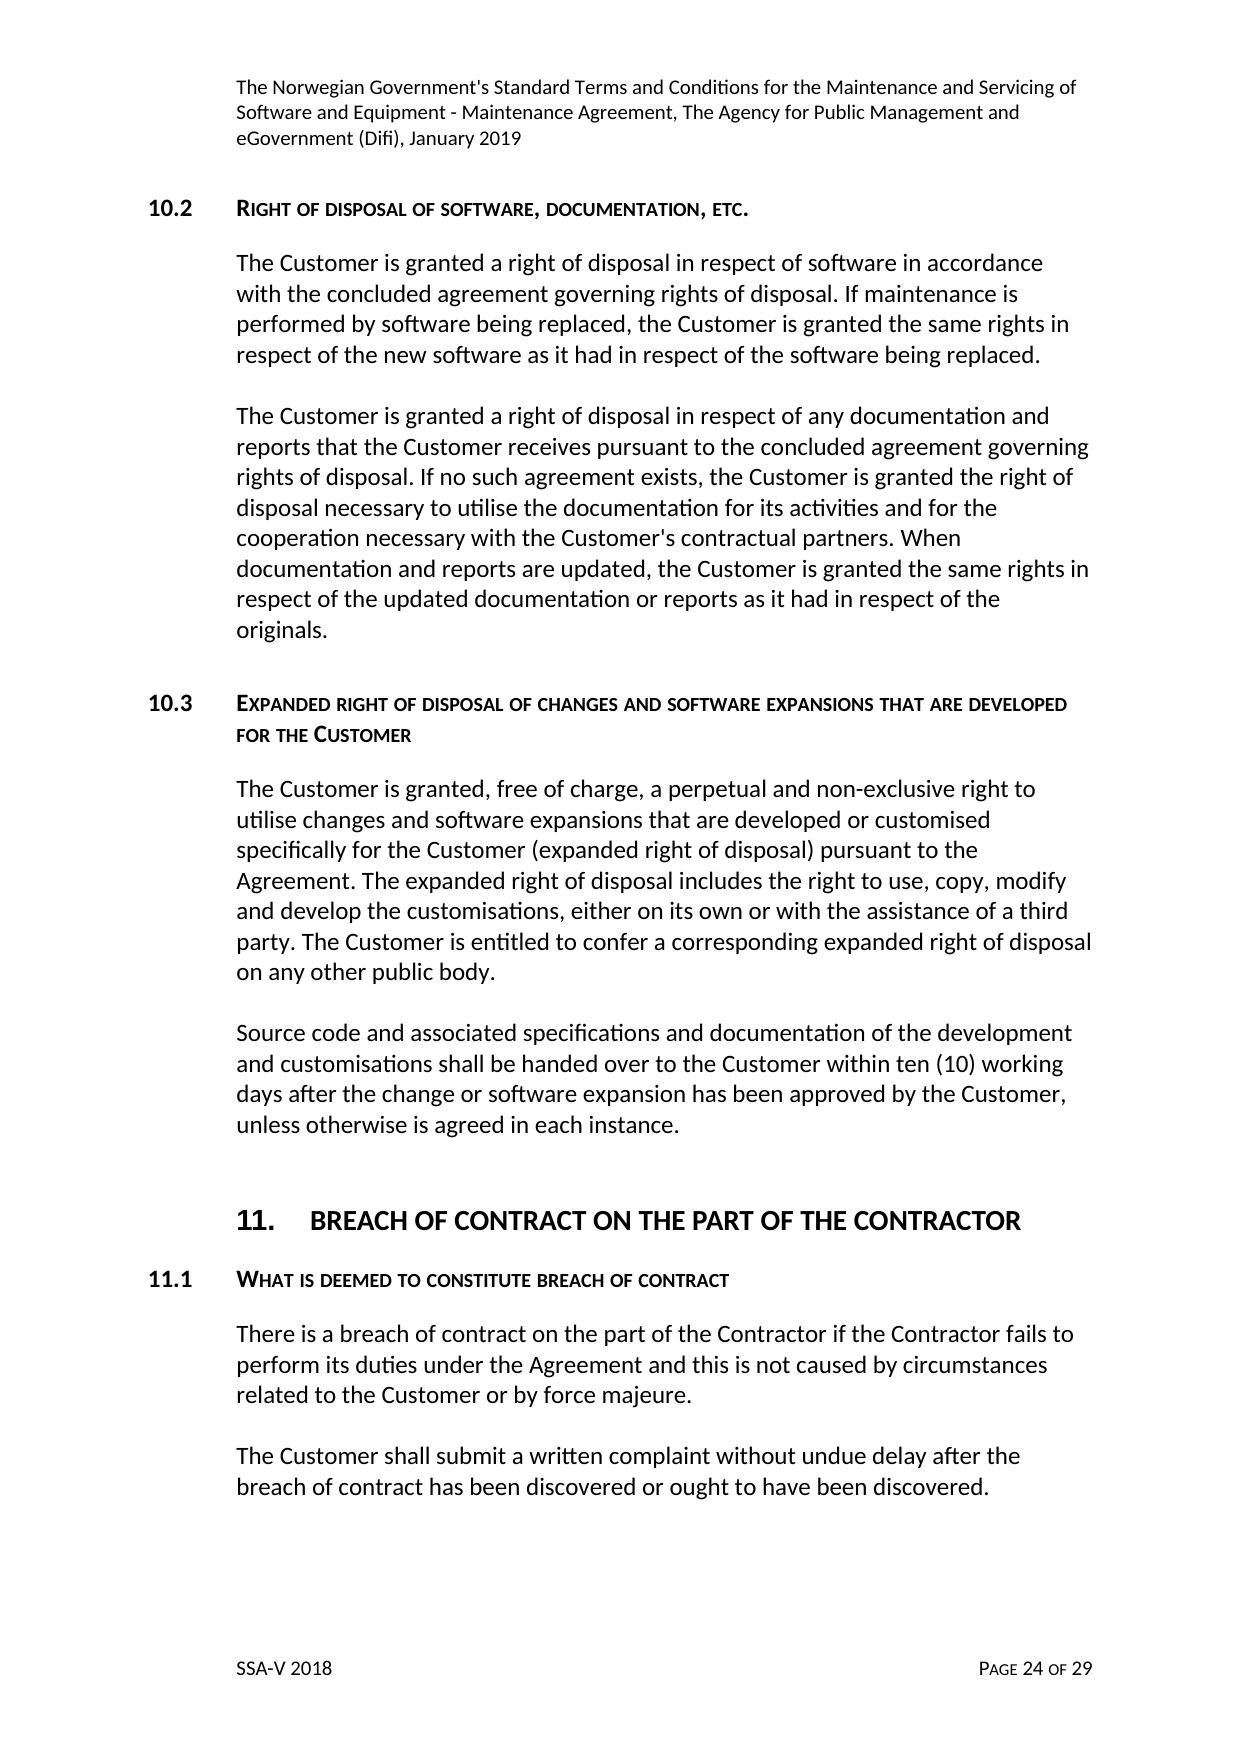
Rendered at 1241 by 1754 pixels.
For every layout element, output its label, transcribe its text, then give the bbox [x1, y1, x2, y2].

text The Customer is granted, free of charge, a perpetual and non-exclusive right to utilise changes and software expansions that are developed or customised specifically for the Customer (expanded right of disposal) pursuant to the Agreement. The expanded right of disposal includes the right to use, copy, modify and develop the customisations, either on its own or with the assistance of a third party. The Customer is entitled to confer a corresponding expanded right of disposal on any other public body. [236, 773, 1092, 987]
text Source code and associated specifications and documentation of the development and customisations shall be handed over to the Customer within ten (10) working days after the change or software expansion has been approved by the Customer, unless otherwise is agreed in each instance. [236, 1017, 1092, 1139]
subtitle Breach of contract on the part of the Contractor [236, 1202, 1092, 1238]
text There is a breach of contract on the part of the Contractor if the Contractor fails to perform its duties under the Agreement and this is not caused by circumstances related to the Customer or by force majeure. [236, 1318, 1092, 1410]
subtitle Right of disposal of software, documentation, etc. [148, 192, 1092, 222]
subtitle What is deemed to constitute breach of contract [148, 1263, 1092, 1293]
text The Customer shall submit a written complaint without undue delay after the breach of contract has been discovered or ought to have been discovered. [236, 1440, 1092, 1501]
text The Customer is granted a right of disposal in respect of software in accordance with the concluded agreement governing rights of disposal. If maintenance is performed by software being replaced, the Customer is granted the same rights in respect of the new software as it had in respect of the software being replaced. [236, 247, 1092, 369]
text The Customer is granted a right of disposal in respect of any documentation and reports that the Customer receives pursuant to the concluded agreement governing rights of disposal. If no such agreement exists, the Customer is granted the right of disposal necessary to utilise the documentation for its activities and for the cooperation necessary with the Customer's contractual partners. When documentation and reports are updated, the Customer is granted the same rights in respect of the updated documentation or reports as it had in respect of the originals. [236, 400, 1092, 644]
subtitle Expanded right of disposal of changes and software expansions that are developed for the Customer [148, 687, 1092, 748]
